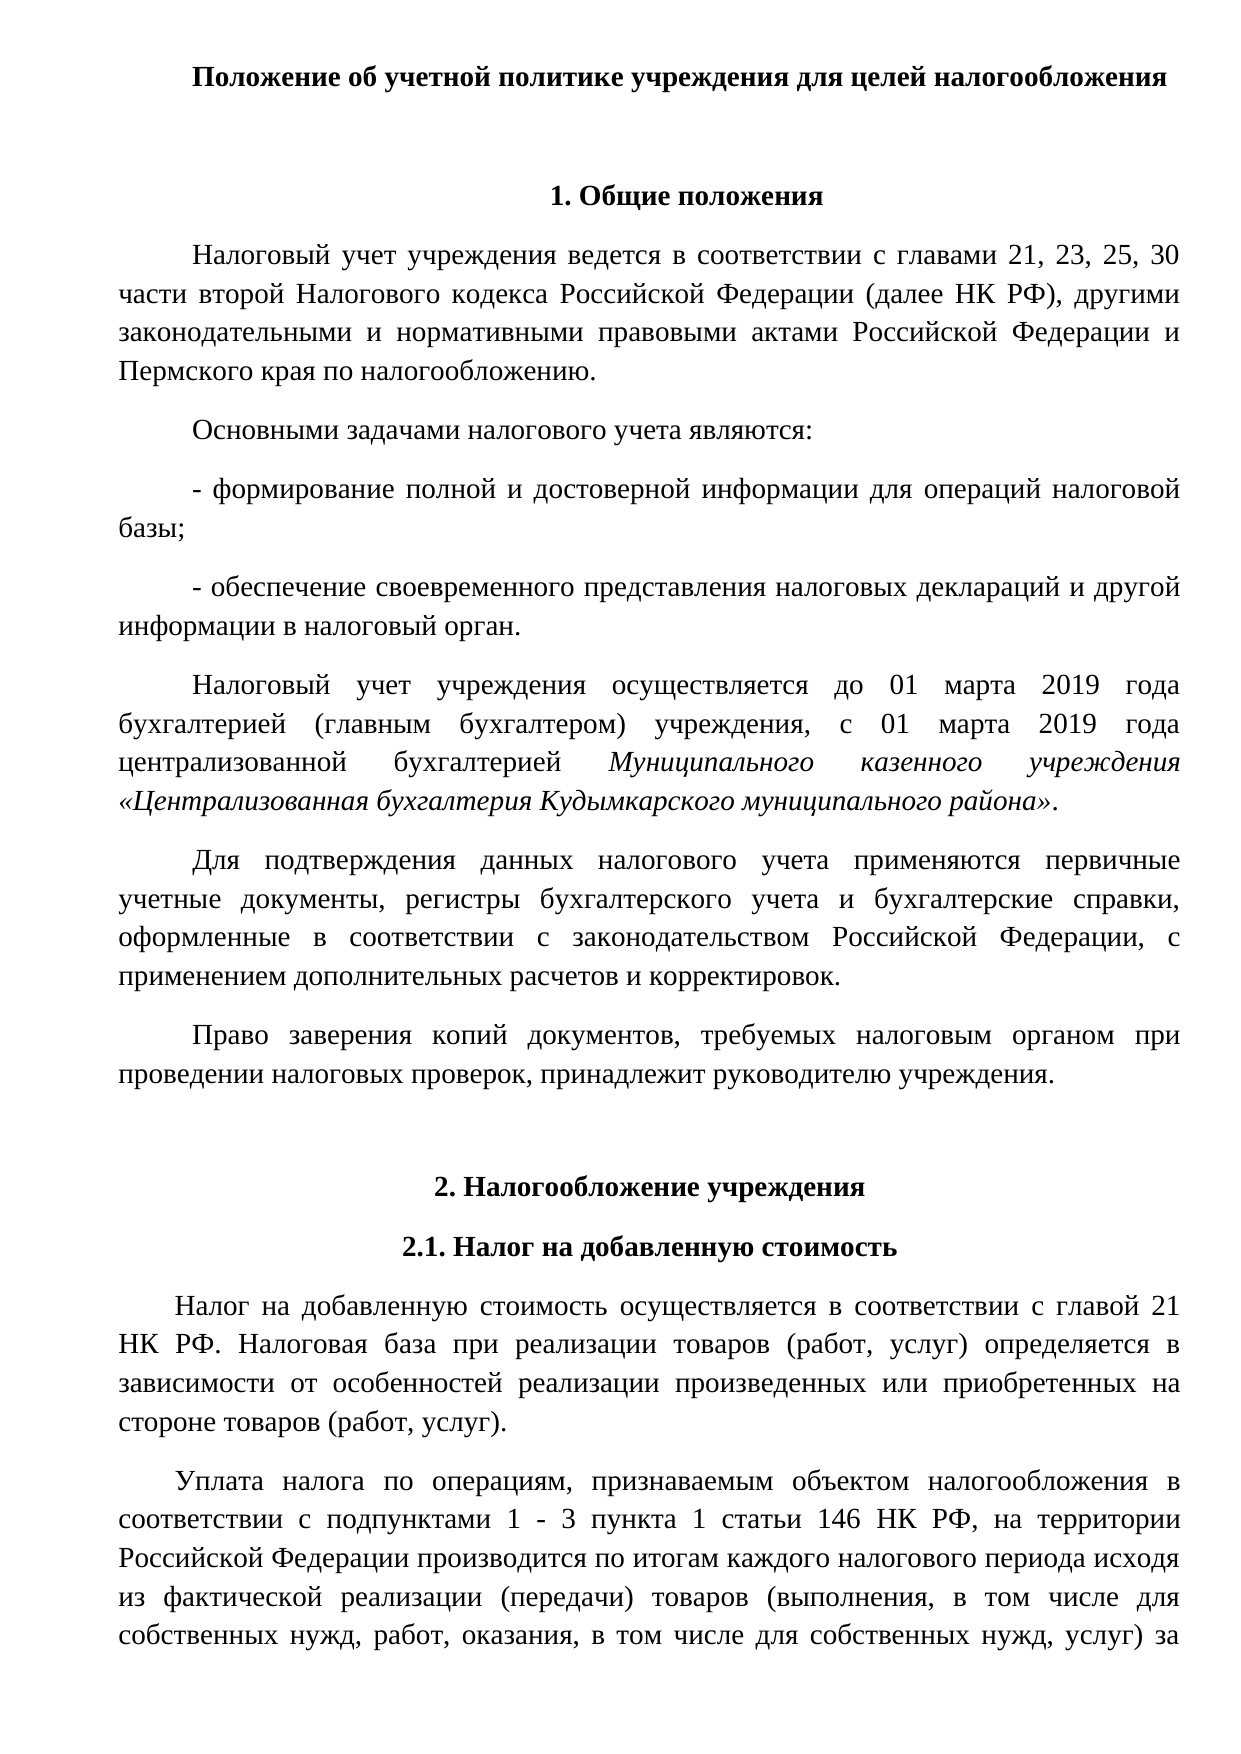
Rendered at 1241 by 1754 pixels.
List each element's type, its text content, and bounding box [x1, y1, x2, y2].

text Налоговый учет учреждения ведется в соответствии с главами 21, 23, 25, 30 части второй Налогового кодекса Российской Федерации (далее НК РФ), другими законодательными и нормативными правовыми актами Российской Федерации и Пермского края по налогообложению. [118, 237, 1181, 386]
text Положение об учетной политике учреждения для целей налогообложения [118, 59, 1181, 93]
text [118, 1463, 1181, 1651]
text Право заверения копий документов, требуемых налоговым органом при проведении налоговых проверок, принадлежит руководителю учреждения. [118, 1017, 1181, 1089]
text Для подтверждения данных налогового учета применяются первичные учетные документы, регистры бухгалтерского учета и бухгалтерские справки, оформленные в соответствии с законодательством Российской Федерации, с применением дополнительных расчетов и корректировок. [118, 842, 1181, 992]
text - формирование полной и достоверной информации для операций налоговой базы; [118, 472, 1181, 544]
text 1. Общие положения [118, 178, 1181, 211]
text 2. Налогообложение учреждения [118, 1169, 1181, 1203]
text Налоговый учет учреждения осуществляется до 01 марта 2019 года бухгалтерией (главным бухгалтером) учреждения, с 01 марта 2019 года централизованной бухгалтерией Муниципального казенного учреждения «Централизованная бухгалтерия Кудымкарского муниципального района». [118, 667, 1181, 817]
text Налог на добавленную стоимость осуществляется в соответствии с главой 21 НК РФ. Налоговая база при реализации товаров (работ, услуг) определяется в зависимости от особенностей реализации произведенных или приобретенных на стороне товаров (работ, услуг). [118, 1288, 1181, 1437]
text - обеспечение своевременного представления налоговых деклараций и другой информации в налоговый орган. [118, 569, 1181, 642]
text 2.1. Налог на добавленную стоимость [118, 1229, 1181, 1262]
text Основными задачами налогового учета являются: [118, 412, 1181, 446]
